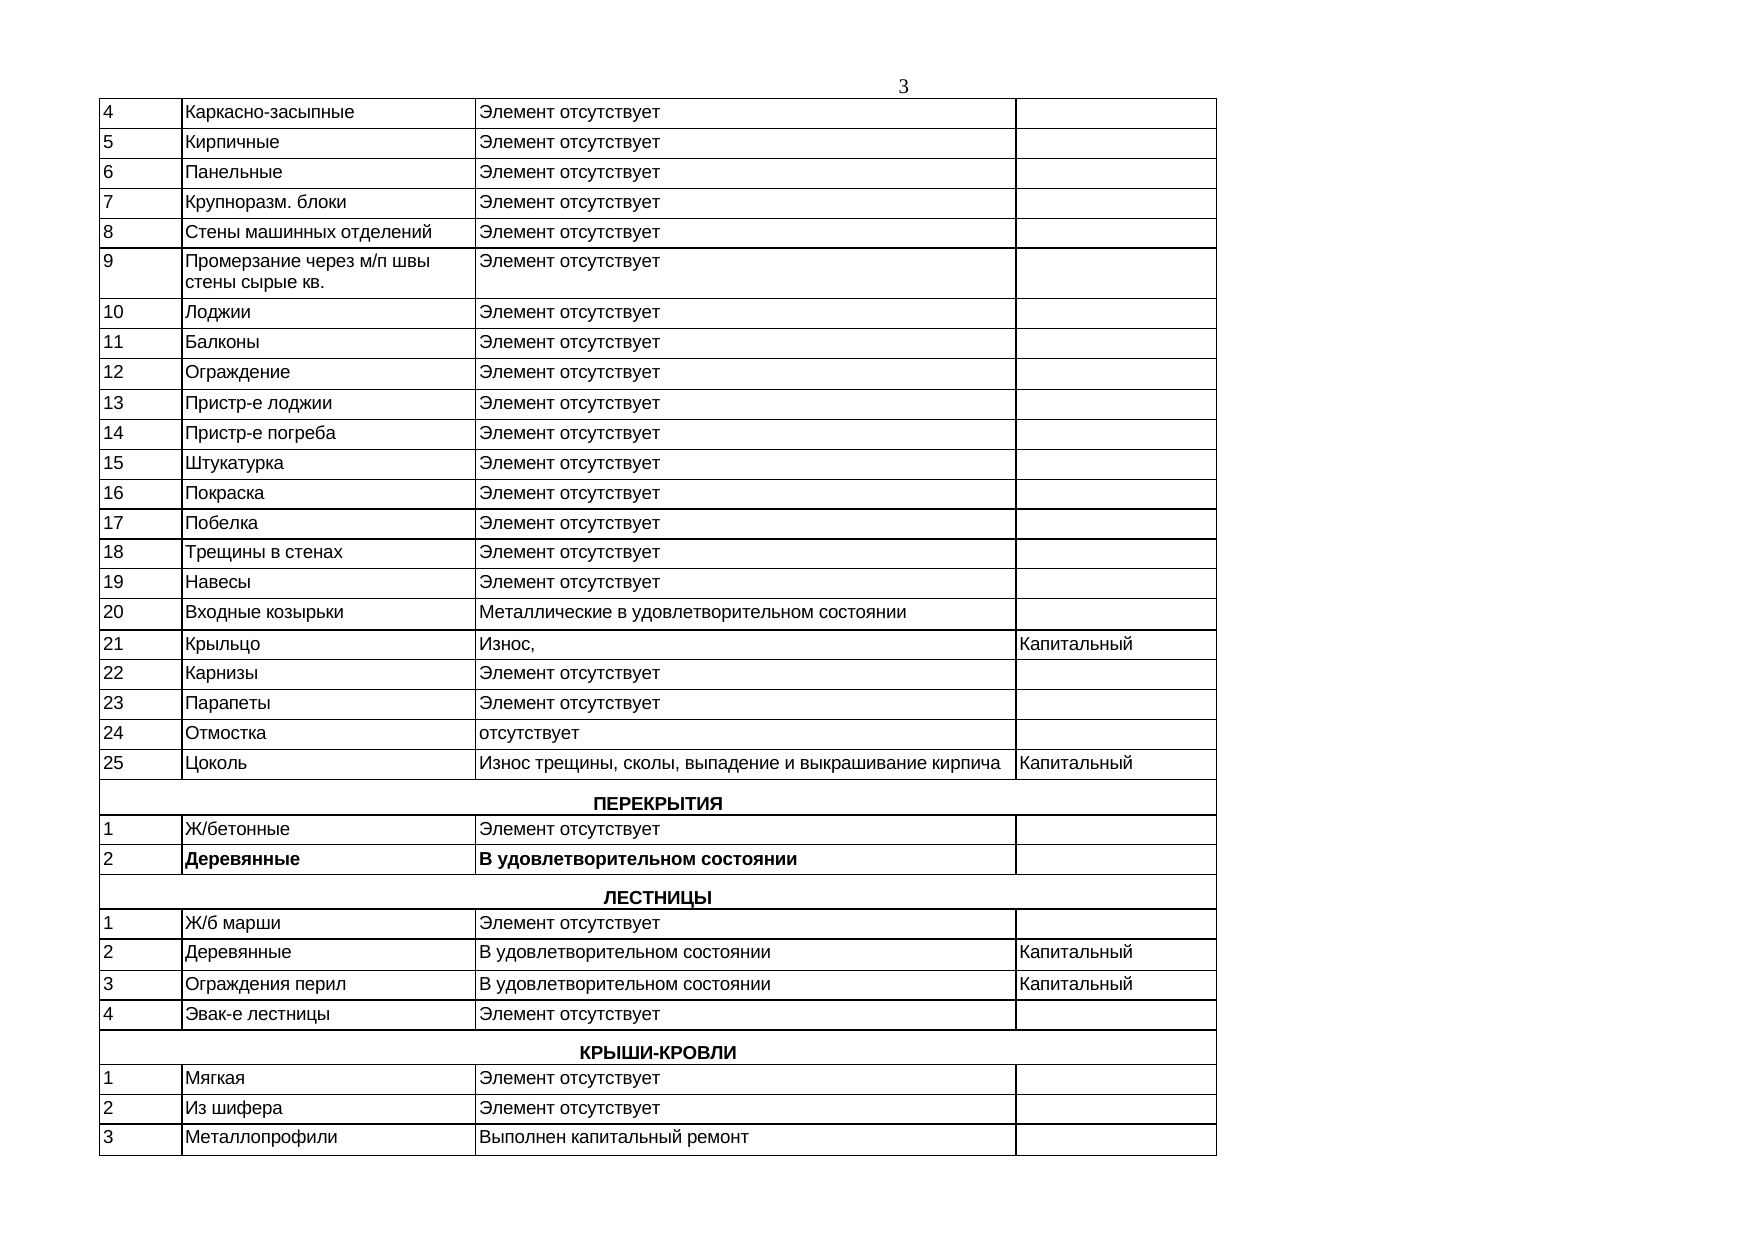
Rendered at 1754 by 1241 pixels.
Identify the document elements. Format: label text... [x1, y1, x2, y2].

table_cell [1017, 599, 1216, 629]
table_cell Элемент отсутствует [476, 219, 1015, 247]
table_cell Элемент отсутствует [476, 420, 1015, 449]
table_cell Стены машинных отделений [183, 219, 475, 247]
table_cell [1017, 159, 1216, 187]
table_cell Эвак-е лестницы [183, 1001, 475, 1029]
table_cell Трещины в стенах [183, 540, 475, 568]
table_cell Элемент отсутствует [476, 390, 1015, 419]
table_cell Карнизы [183, 660, 475, 689]
table_cell Цоколь [183, 750, 475, 778]
table_cell [1017, 219, 1216, 247]
table_cell [1017, 720, 1216, 749]
table_cell Капитальный [1017, 750, 1216, 778]
table_cell Промерзание через м/п швы стены сырые кв. [183, 249, 475, 298]
table_cell 17 [100, 510, 181, 538]
table_cell ЛЕСТНИЦЫ [100, 875, 1216, 908]
table_cell 19 [100, 569, 181, 598]
table_cell Элемент отсутствует [476, 189, 1015, 217]
table_cell 2 [100, 1095, 181, 1123]
table_cell [1017, 420, 1216, 449]
table_cell Элемент отсутствует [476, 359, 1015, 389]
table_cell Элемент отсутствует [476, 910, 1015, 938]
table_cell Мягкая [183, 1065, 475, 1093]
table_cell Элемент отсутствует [476, 1095, 1015, 1123]
table_cell Элемент отсутствует [476, 816, 1015, 844]
table_cell Выполнен капитальный ремонт [476, 1125, 1015, 1154]
table_cell 3 [100, 1125, 181, 1154]
table_cell Ж/б марши [183, 910, 475, 938]
table_cell Пристр-е лоджии [183, 390, 475, 419]
table_cell Входные козырьки [183, 599, 475, 629]
table_cell [1017, 910, 1216, 938]
table_cell Износ трещины, cколы, выпадение и выкрашивание кирпича [476, 750, 1015, 778]
table_cell Покраска [183, 480, 475, 508]
table_cell [1017, 540, 1216, 568]
table_cell 16 [100, 480, 181, 508]
table_cell 3 [100, 971, 181, 999]
table_cell Элемент отсутствует [476, 329, 1015, 358]
table_cell 13 [100, 390, 181, 419]
table_cell 1 [100, 816, 181, 844]
table_cell Панельные [183, 159, 475, 187]
table_cell 2 [100, 940, 181, 969]
table_cell [1017, 1125, 1216, 1154]
table_cell [1017, 690, 1216, 719]
table_cell [1017, 569, 1216, 598]
table_cell В удовлетворительном состоянии [476, 940, 1015, 969]
table_cell КРЫШИ-КРОВЛИ [100, 1031, 1216, 1063]
table_cell 1 [100, 910, 181, 938]
table_cell 12 [100, 359, 181, 389]
table_cell [1017, 129, 1216, 158]
table_cell 9 [100, 249, 181, 298]
table_cell 18 [100, 540, 181, 568]
table_cell 23 [100, 690, 181, 719]
table_cell Элемент отсутствует [476, 129, 1015, 158]
table_cell [1017, 1001, 1216, 1029]
table_cell 8 [100, 219, 181, 247]
table_cell Побелка [183, 510, 475, 538]
table_cell 2 [100, 845, 181, 874]
table_cell Элемент отсутствует [476, 450, 1015, 478]
table_cell [1017, 450, 1216, 478]
table_cell [1017, 390, 1216, 419]
table_cell Штукатурка [183, 450, 475, 478]
table_cell Крыльцо [183, 631, 475, 659]
table_cell Элемент отсутствует [476, 690, 1015, 719]
table_cell Элемент отсутствует [476, 540, 1015, 568]
table_cell 6 [100, 159, 181, 187]
table_cell [1017, 99, 1216, 128]
table_cell [1017, 299, 1216, 328]
table_cell [1017, 845, 1216, 874]
table_cell 24 [100, 720, 181, 749]
table_cell Навесы [183, 569, 475, 598]
table_cell Пристр-е погреба [183, 420, 475, 449]
table_cell Капитальный [1017, 631, 1216, 659]
table_cell 7 [100, 189, 181, 217]
table_cell 21 [100, 631, 181, 659]
table_cell [1017, 329, 1216, 358]
table_cell 15 [100, 450, 181, 478]
table_cell Кирпичные [183, 129, 475, 158]
table_cell Элемент отсутствует [476, 660, 1015, 689]
table_cell 11 [100, 329, 181, 358]
table_cell [1017, 510, 1216, 538]
table_cell отсутствует [476, 720, 1015, 749]
table_cell Капитальный [1017, 971, 1216, 999]
table_cell 5 [100, 129, 181, 158]
table_cell [1017, 359, 1216, 389]
table_cell Крупноразм. блоки [183, 189, 475, 217]
table_cell Металлопрофили [183, 1125, 475, 1154]
table_cell [1017, 660, 1216, 689]
table_cell [1017, 480, 1216, 508]
table_cell 4 [100, 1001, 181, 1029]
table_cell Отмостка [183, 720, 475, 749]
table_cell Каркасно-засыпные [183, 99, 475, 128]
table_cell Парапеты [183, 690, 475, 719]
table_cell Из шифера [183, 1095, 475, 1123]
table_cell Металлические в удовлетворительном состоянии [476, 599, 1015, 629]
table_cell 22 [100, 660, 181, 689]
table_cell Элемент отсутствует [476, 569, 1015, 598]
table_cell Элемент отсутствует [476, 249, 1015, 298]
table_cell Ж/бетонные [183, 816, 475, 844]
table_cell Элемент отсутствует [476, 159, 1015, 187]
table_cell 25 [100, 750, 181, 778]
table_cell Элемент отсутствует [476, 299, 1015, 328]
table_cell [1017, 249, 1216, 298]
table_cell Лоджии [183, 299, 475, 328]
table_cell [1017, 1065, 1216, 1093]
table_cell Элемент отсутствует [476, 480, 1015, 508]
table_cell Ограждение [183, 359, 475, 389]
table_cell Ограждения перил [183, 971, 475, 999]
table_cell 1 [100, 1065, 181, 1093]
table_cell Капитальный [1017, 940, 1216, 969]
table_cell Балконы [183, 329, 475, 358]
table_cell Износ, [476, 631, 1015, 659]
table_cell [1017, 1095, 1216, 1123]
table_cell Деревянные [183, 940, 475, 969]
table_cell [1017, 816, 1216, 844]
table_cell 14 [100, 420, 181, 449]
table_cell Элемент отсутствует [476, 1001, 1015, 1029]
table_cell Элемент отсутствует [476, 1065, 1015, 1093]
table_cell Элемент отсутствует [476, 510, 1015, 538]
table_cell Элемент отсутствует [476, 99, 1015, 128]
table_cell [1017, 189, 1216, 217]
table_cell 10 [100, 299, 181, 328]
table_cell 20 [100, 599, 181, 629]
table_cell 4 [100, 99, 181, 128]
table_cell В удовлетворительном состоянии [476, 845, 1015, 874]
table_cell Деревянные [183, 845, 475, 874]
table_cell В удовлетворительном состоянии [476, 971, 1015, 999]
table_cell ПЕРЕКРЫТИЯ [100, 780, 1216, 814]
